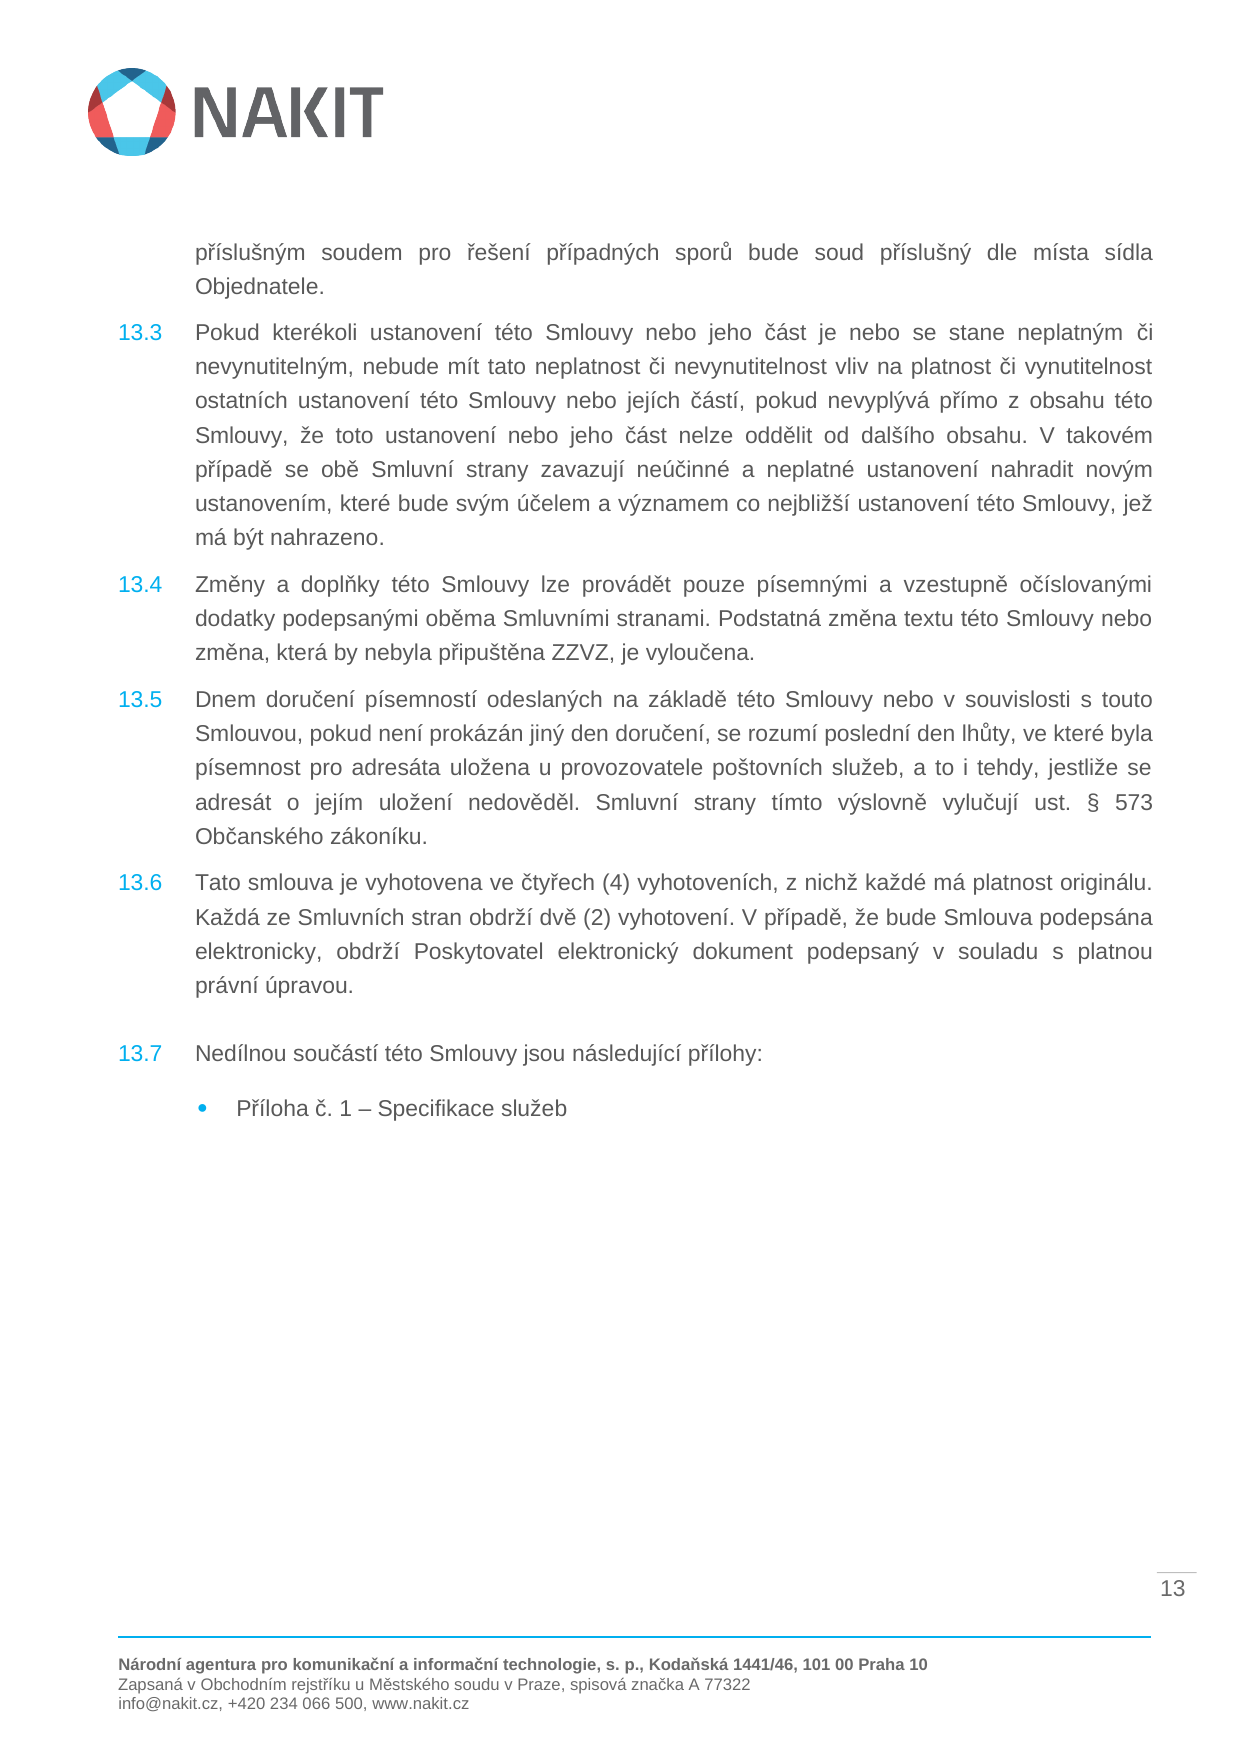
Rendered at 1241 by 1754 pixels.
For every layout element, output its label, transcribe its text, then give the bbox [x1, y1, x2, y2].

list Změny a doplňky této Smlouvy lze provádět pouze písemnými a vzestupně očíslovanými dodatky podepsanými oběma Smluvními stranami. Podstatná změna textu této Smlouvy nebo změna, která by nebyla připuštěna ZZVZ, je vyloučena. [118, 571, 1153, 666]
list Pokud kterékoli ustanovení této Smlouvy nebo jeho část je nebo se stane neplatným či nevynutitelným, nebude mít tato neplatnost či nevynutitelnost vliv na platnost či vynutitelnost ostatních ustanovení této Smlouvy nebo jejích částí, pokud nevyplývá přímo z obsahu této Smlouvy, že toto ustanovení nebo jeho část nelze oddělit od dalšího obsahu. V takovém případě se obě Smluvní strany zavazují neúčinné a neplatné ustanovení nahradit novým ustanovením, které bude svým účelem a významem co nejbližší ustanovení této Smlouvy, jež má být nahrazeno. [118, 319, 1153, 551]
list Příloha č. 1 – Specifikace služeb [198, 1095, 1196, 1122]
list Dnem doručení písemností odeslaných na základě této Smlouvy nebo v souvislosti s touto Smlouvou, pokud není prokázán jiný den doručení, se rozumí poslední den lhůty, ve které byla písemnost pro adresáta uložena u provozovatele poštovních služeb, a to i tehdy, jestliže se adresát o jejím uložení nedověděl. Smluvní strany tímto výslovně vylučují ust. § 573 Občanského zákoníku. [118, 686, 1153, 849]
list Tato smlouva je vyhotovena ve čtyřech (4) vyhotoveních, z nichž každé má platnost originálu. Každá ze Smluvních stran obdrží dvě (2) vyhotovení. V případě, že bude Smlouva podepsána elektronicky, obdrží Poskytovatel elektronický dokument podepsaný v souladu s platnou právní úpravou. [118, 869, 1153, 998]
text 13 [106, 1575, 1185, 1601]
list Nedílnou součástí této Smlouvy jsou následující přílohy: [118, 1040, 1196, 1067]
text příslušným soudem pro řešení případných sporů bude soud příslušný dle místa sídla Objednatele. [195, 238, 1153, 299]
picture [88, 68, 384, 156]
